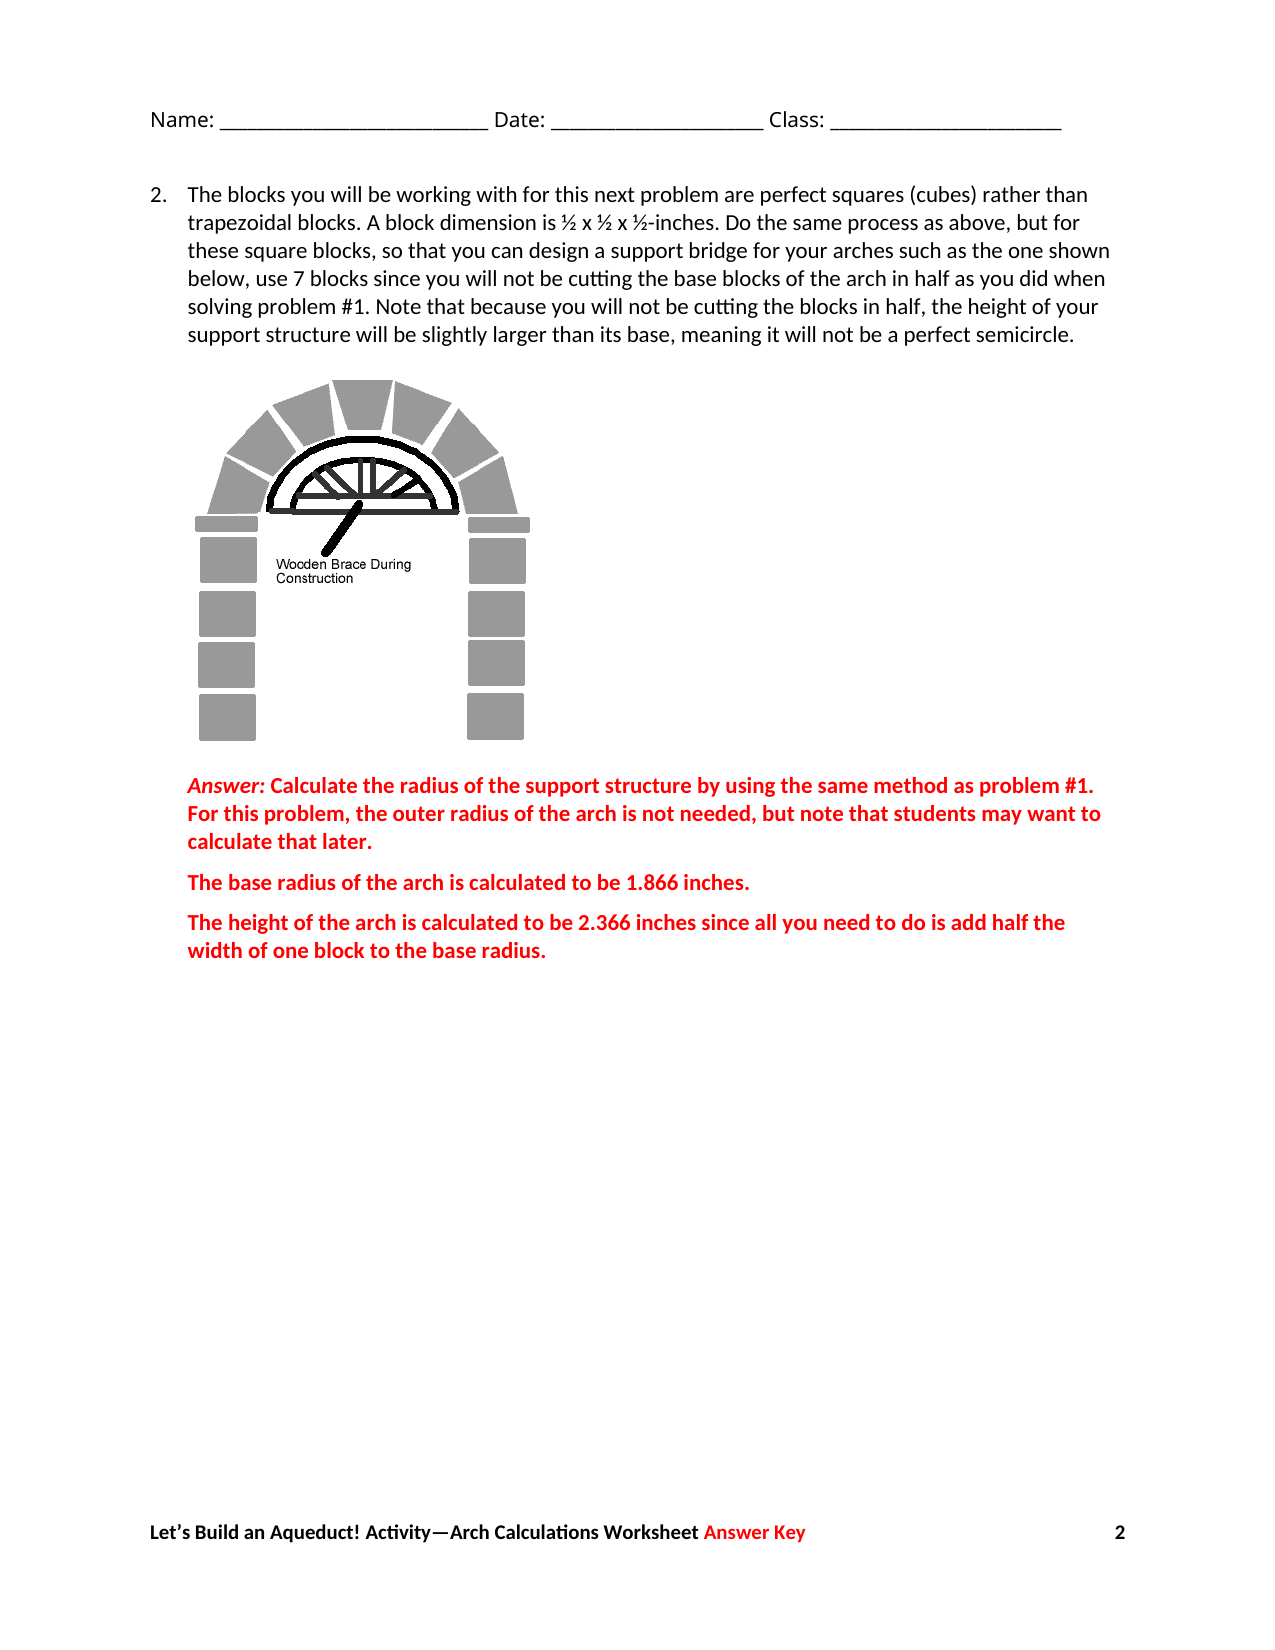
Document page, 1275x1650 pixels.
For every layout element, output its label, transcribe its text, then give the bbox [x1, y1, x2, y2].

text The base radius of the arch is calculated to be 1.866 inches. [187, 868, 1125, 896]
list The blocks you will be working with for this next problem are perfect squares (cubes) rather than trapezoidal blocks. A block dimension is ½ x ½ x ½-inches. Do the same process as above, but for these square blocks, so that you can design a support bridge for your arches such as the one shown below, use 7 blocks since you will not be cutting the base blocks of the arch in half as you did when solving problem #1. Note that because you will not be cutting the blocks in half, the height of your support structure will be slightly larger than its base, meaning it will not be a perfect semicircle. [150, 180, 1125, 348]
picture [187, 361, 537, 750]
text Answer: Calculate the radius of the support structure by using the same method as problem #1. For this problem, the outer radius of the arch is not needed, but note that students may want to calculate that later. [187, 771, 1125, 855]
text The height of the arch is calculated to be 2.366 inches since all you need to do is add half the width of one block to the base radius. [187, 908, 1125, 964]
